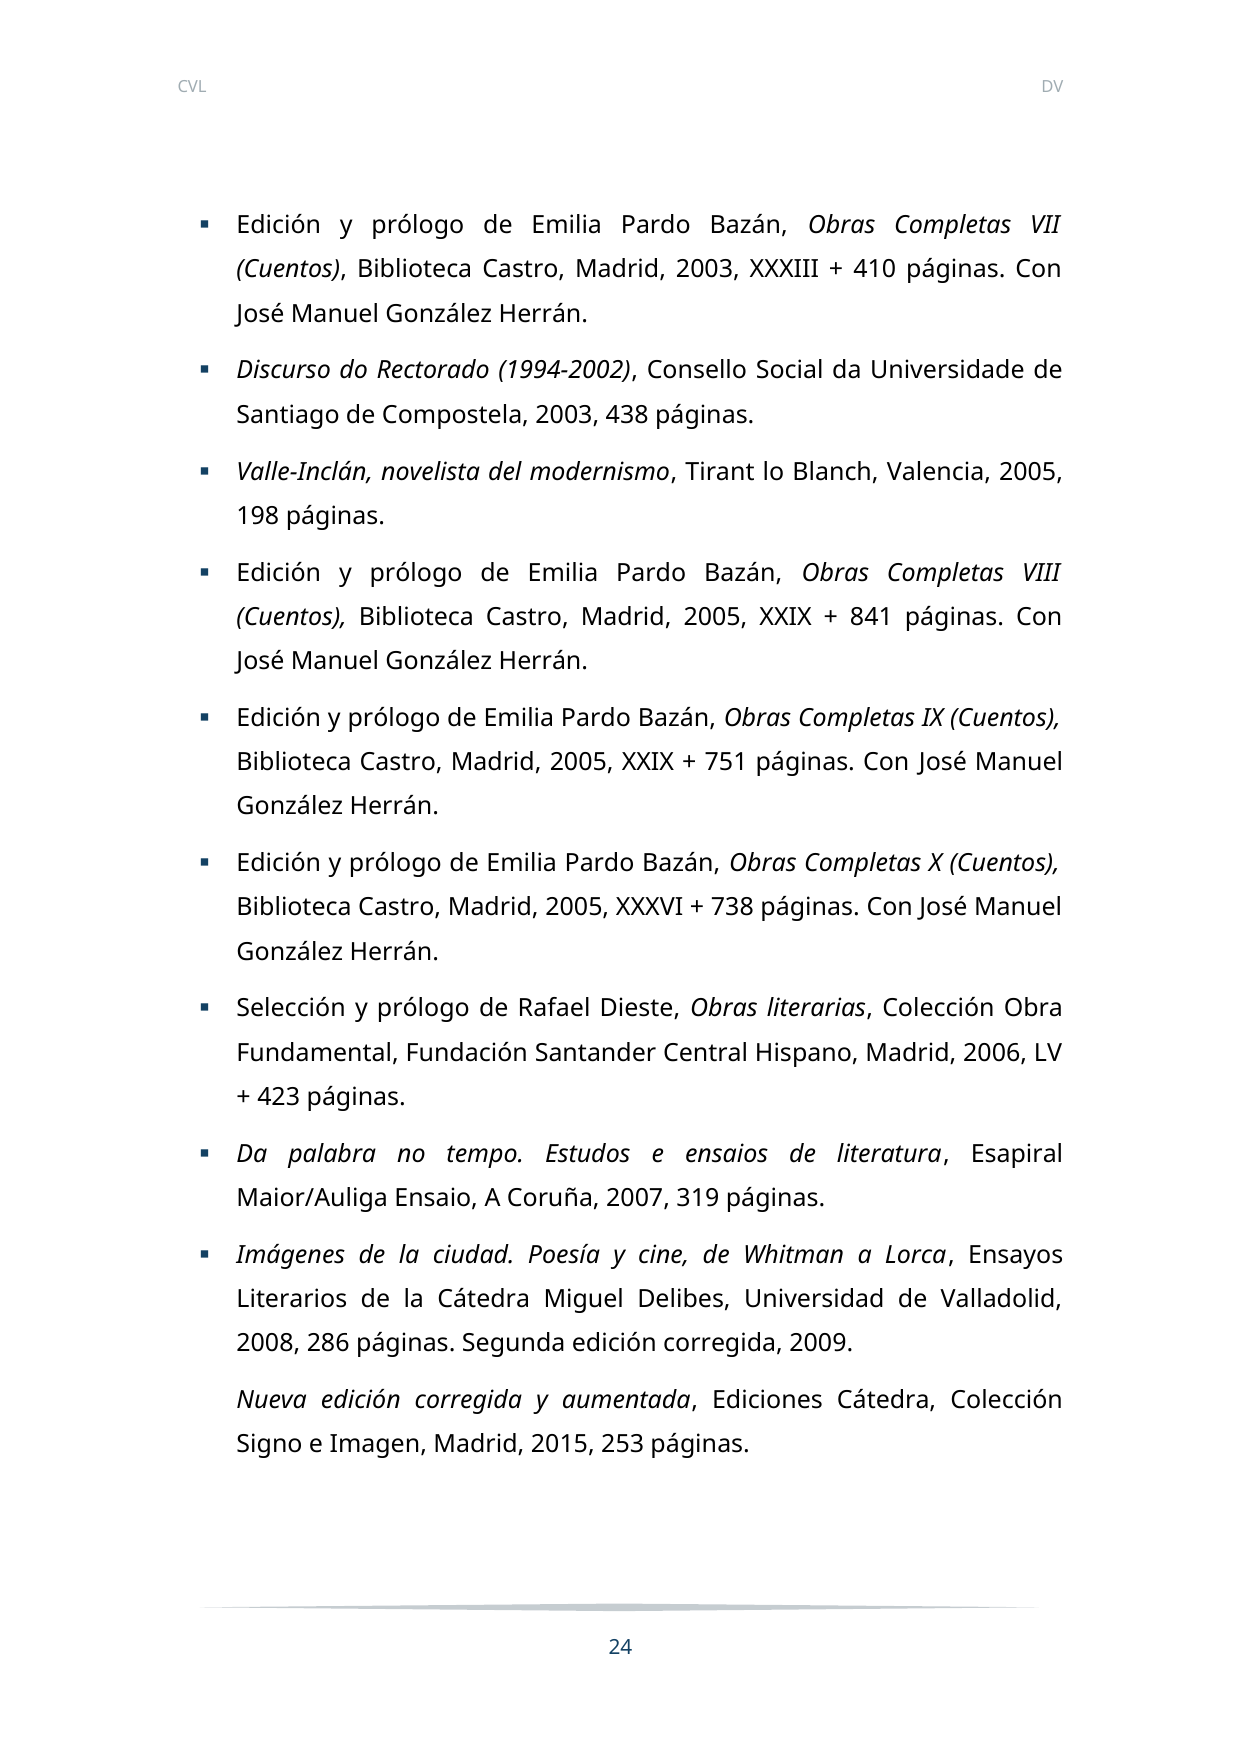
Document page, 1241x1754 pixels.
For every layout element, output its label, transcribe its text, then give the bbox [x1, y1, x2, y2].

list Edición y prólogo de Emilia Pardo Bazán, Obras Completas VII (Cuentos), Biblioteca Castro, Madrid, 2003, XXXIII + 410 páginas. Con José Manuel González Herrán. [199, 207, 1063, 329]
list Discurso do Rectorado (1994-2002), Consello Social da Universidade de Santiago de Compostela, 2003, 438 páginas. [199, 352, 1063, 430]
list Edición y prólogo de Emilia Pardo Bazán, Obras Completas IX (Cuentos), Biblioteca Castro, Madrid, 2005, XXIX + 751 páginas. Con José Manuel González Herrán. [199, 699, 1063, 822]
list Edición y prólogo de Emilia Pardo Bazán, Obras Completas X (Cuentos), Biblioteca Castro, Madrid, 2005, XXXVI + 738 páginas. Con José Manuel González Herrán. [199, 845, 1063, 967]
list Da palabra no tempo. Estudos e ensaios de literatura, Esapiral Maior/Auliga Ensaio, A Coruña, 2007, 319 páginas. [199, 1135, 1063, 1214]
list Valle-Inclán, novelista del modernismo, Tirant lo Blanch, Valencia, 2005, 198 páginas. [199, 453, 1063, 531]
list Edición y prólogo de Emilia Pardo Bazán, Obras Completas VIII (Cuentos), Biblioteca Castro, Madrid, 2005, XXIX + 841 páginas. Con José Manuel González Herrán. [199, 554, 1063, 677]
list Imágenes de y cine, de Whitman a Lorca, Ensayos Literarios de , Universidad de Valladolid, 2008, 286 páginas. Segunda edición corregida, 2009. [199, 1236, 1063, 1359]
text Nueva edición corregida y aumentada, Ediciones Cátedra, Colección Signo e Imagen, Madrid, 2015, 253 páginas. [236, 1382, 1063, 1460]
list Selección y prólogo de Rafael Dieste, Obras literarias, Colección Obra Fundamental, Fundación Santander Central Hispano, Madrid, 2006, LV + 423 páginas. [199, 990, 1063, 1113]
